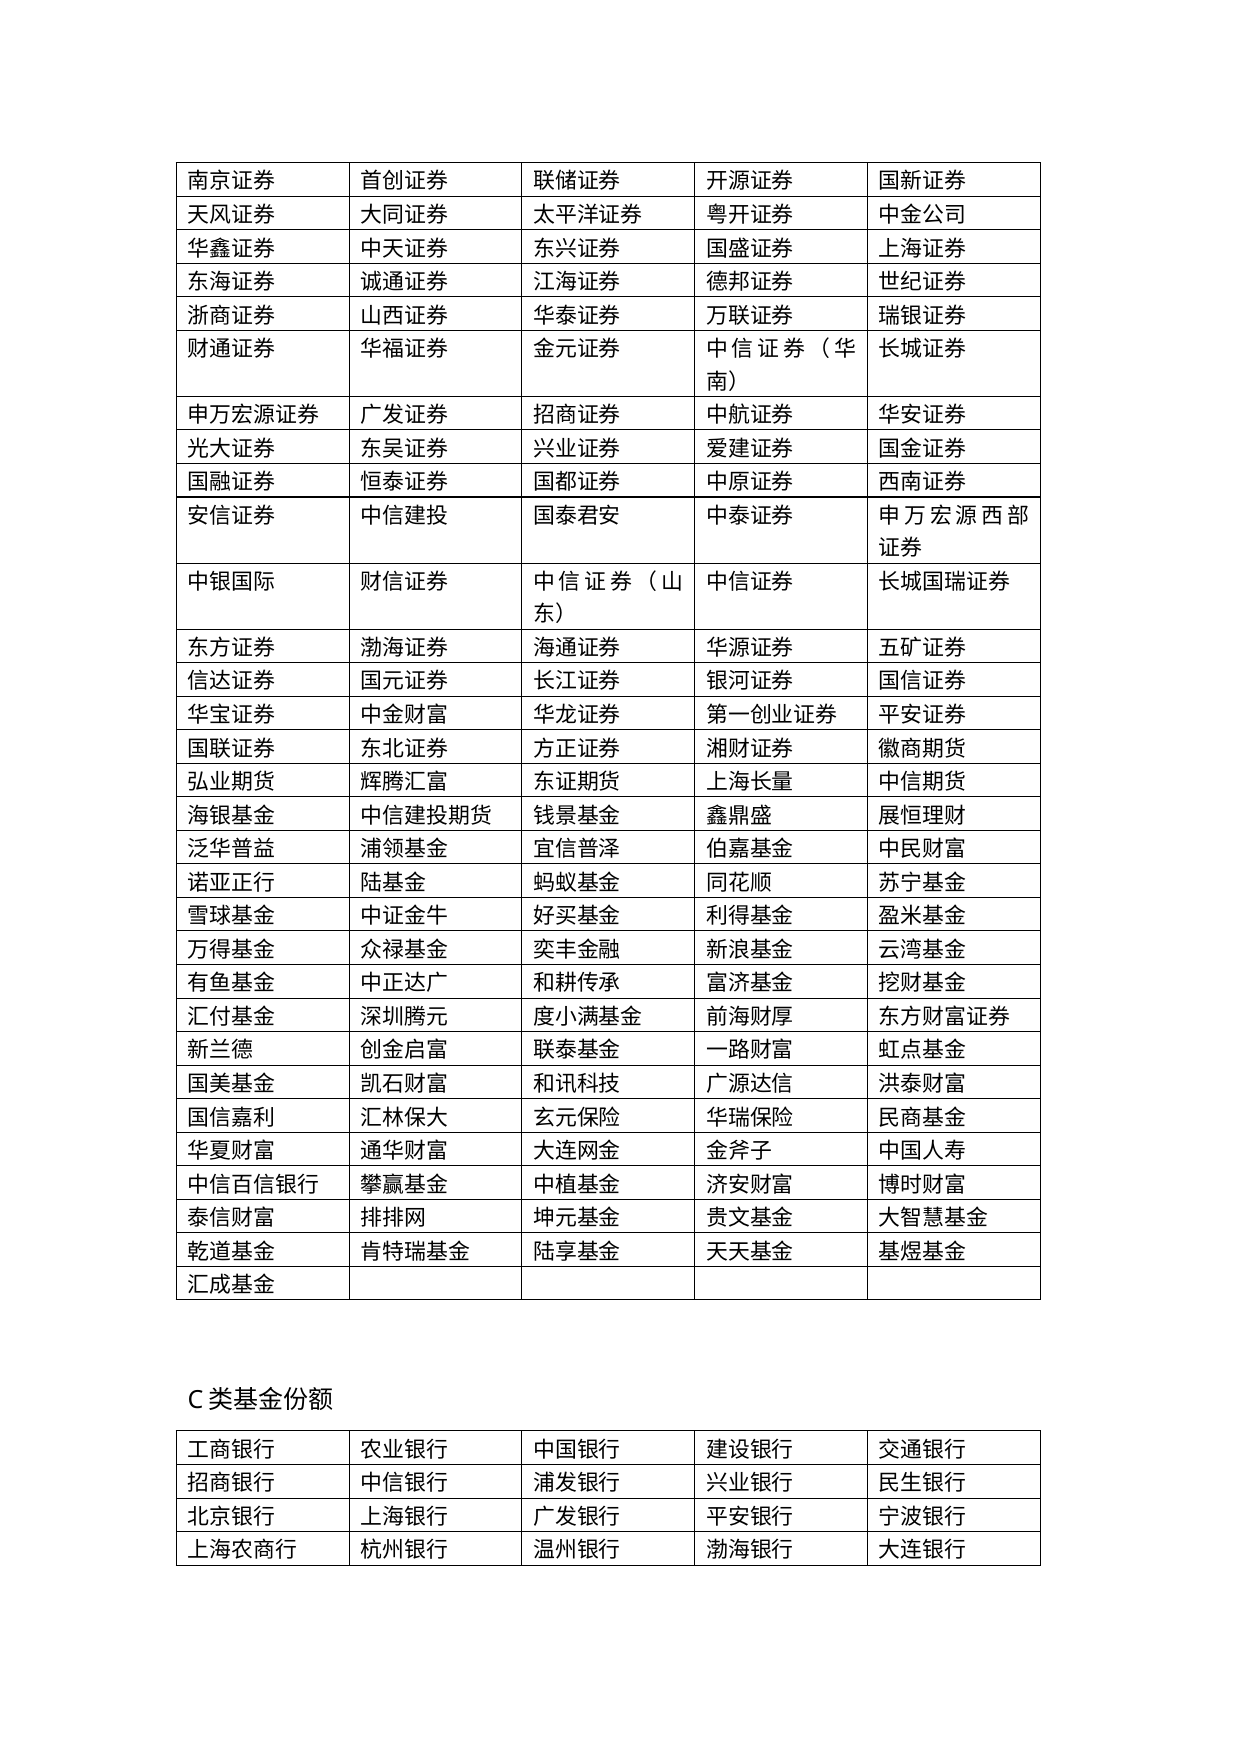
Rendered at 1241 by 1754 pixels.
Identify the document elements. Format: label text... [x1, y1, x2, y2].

table_cell 展恒理财 [868, 797, 1040, 830]
table_cell 上海银行 [350, 1499, 521, 1531]
table_header 农业银行 [350, 1431, 521, 1464]
text C类基金份额 [187, 1365, 1053, 1430]
table_cell 钱景基金 [522, 797, 694, 830]
table_cell 恒泰证券 [350, 464, 521, 496]
table_cell 万联证券 [695, 297, 867, 330]
table_cell 徽商期货 [868, 730, 1040, 763]
table_cell 万得基金 [177, 931, 349, 964]
table_cell 泰信财富 [177, 1200, 349, 1232]
table_cell 方正证券 [522, 730, 694, 763]
table_cell 中原证券 [695, 464, 867, 496]
table_cell 华宝证券 [177, 697, 349, 729]
table_cell 华安证券 [868, 397, 1040, 429]
table_cell 通华财富 [350, 1133, 521, 1165]
table_cell 好买基金 [522, 898, 694, 930]
table_cell 江海证券 [522, 264, 694, 296]
table_cell 鑫鼎盛 [695, 797, 867, 830]
table_cell 国泰君安 [522, 498, 694, 562]
table_cell 太平洋证券 [522, 197, 694, 229]
table_cell 国信嘉利 [177, 1099, 349, 1132]
table_cell 中正达广 [350, 965, 521, 997]
table_cell 中航证券 [695, 397, 867, 429]
table_cell 东方证券 [177, 630, 349, 662]
table_cell 平安证券 [868, 697, 1040, 729]
table_cell 海通证券 [522, 630, 694, 662]
table_cell 华瑞保险 [695, 1099, 867, 1132]
table_cell 排排网 [350, 1200, 521, 1232]
table_cell 中信证券 [695, 564, 867, 628]
table_cell 洪泰财富 [868, 1066, 1040, 1098]
table_cell 东证期货 [522, 764, 694, 796]
table_cell 新浪基金 [695, 931, 867, 964]
table_cell 众禄基金 [350, 931, 521, 964]
table_cell 财通证券 [177, 331, 349, 396]
table_cell 有鱼基金 [177, 965, 349, 997]
table_cell 民生银行 [868, 1465, 1040, 1497]
table_cell 上海长量 [695, 764, 867, 796]
table_cell 利得基金 [695, 898, 867, 930]
table_cell 深圳腾元 [350, 999, 521, 1031]
table_cell 陆基金 [350, 864, 521, 897]
table_cell 浦领基金 [350, 831, 521, 863]
table_cell 一路财富 [695, 1032, 867, 1064]
table_cell 宁波银行 [868, 1499, 1040, 1531]
table_cell 诺亚正行 [177, 864, 349, 897]
table_cell 汇林保大 [350, 1099, 521, 1132]
table_cell 中金公司 [868, 197, 1040, 229]
table_cell 华夏财富 [177, 1133, 349, 1165]
table_cell 新兰德 [177, 1032, 349, 1064]
table_cell 第一创业证券 [695, 697, 867, 729]
table_cell 前海财厚 [695, 999, 867, 1031]
table_cell 中信银行 [350, 1465, 521, 1497]
table_cell 上海农商行 [177, 1532, 349, 1564]
table_cell 宜信普泽 [522, 831, 694, 863]
table_cell 光大证券 [177, 430, 349, 463]
table_cell 国联证券 [177, 730, 349, 763]
table_cell 创金启富 [350, 1032, 521, 1064]
table_cell 爱建证券 [695, 430, 867, 463]
table_cell 和讯科技 [522, 1066, 694, 1098]
table_cell 陆享基金 [522, 1233, 694, 1266]
table_cell [695, 1267, 867, 1299]
table_cell 渤海银行 [695, 1532, 867, 1564]
table_cell 东北证券 [350, 730, 521, 763]
table_cell 度小满基金 [522, 999, 694, 1031]
table_cell 长江证券 [522, 663, 694, 696]
table_cell 大同证券 [350, 197, 521, 229]
table_cell 世纪证券 [868, 264, 1040, 296]
table_cell 华福证券 [350, 331, 521, 396]
table_cell 玄元保险 [522, 1099, 694, 1132]
table_cell 国都证券 [522, 464, 694, 496]
table_cell 粤开证券 [695, 197, 867, 229]
table_cell 贵文基金 [695, 1200, 867, 1232]
table_cell 兴业银行 [695, 1465, 867, 1497]
table_cell 首创证券 [350, 163, 521, 196]
table_cell 东方财富证券 [868, 999, 1040, 1031]
table_cell 广源达信 [695, 1066, 867, 1098]
table_cell 中金财富 [350, 697, 521, 729]
table_header 中国银行 [522, 1431, 694, 1464]
table_cell 长城国瑞证券 [868, 564, 1040, 628]
table_cell 中民财富 [868, 831, 1040, 863]
table_cell 博时财富 [868, 1166, 1040, 1199]
table_cell 长城证券 [868, 331, 1040, 396]
table_header 工商银行 [177, 1431, 349, 1464]
table_cell 伯嘉基金 [695, 831, 867, 863]
table_cell 辉腾汇富 [350, 764, 521, 796]
table_cell 诚通证券 [350, 264, 521, 296]
table_cell 乾道基金 [177, 1233, 349, 1266]
table_cell 华鑫证券 [177, 230, 349, 263]
table_cell 汇成基金 [177, 1267, 349, 1299]
table_cell 信达证券 [177, 663, 349, 696]
table_cell 雪球基金 [177, 898, 349, 930]
table_header 建设银行 [695, 1431, 867, 1464]
table_cell 招商证券 [522, 397, 694, 429]
table_cell 中银国际 [177, 564, 349, 628]
table_cell 盈米基金 [868, 898, 1040, 930]
table_cell 南京证券 [177, 163, 349, 196]
table_cell 广发证券 [350, 397, 521, 429]
table_cell 五矿证券 [868, 630, 1040, 662]
table_cell 国元证券 [350, 663, 521, 696]
table_cell 国融证券 [177, 464, 349, 496]
table_cell 招商银行 [177, 1465, 349, 1497]
table_cell 海银基金 [177, 797, 349, 830]
table_cell 兴业证券 [522, 430, 694, 463]
table_cell 大连网金 [522, 1133, 694, 1165]
table_cell 华龙证券 [522, 697, 694, 729]
table_cell 申万宏源证券 [177, 397, 349, 429]
table_cell 申万宏源西部证券 [868, 498, 1040, 562]
table_cell 温州银行 [522, 1532, 694, 1564]
table_cell 联泰基金 [522, 1032, 694, 1064]
table_cell 渤海证券 [350, 630, 521, 662]
table_cell 中信证券（山东） [522, 564, 694, 628]
table_cell 国美基金 [177, 1066, 349, 1098]
table_cell 北京银行 [177, 1499, 349, 1531]
table_cell 浙商证券 [177, 297, 349, 330]
table_cell 基煜基金 [868, 1233, 1040, 1266]
table_cell 中泰证券 [695, 498, 867, 562]
table_cell 蚂蚁基金 [522, 864, 694, 897]
table_cell 大连银行 [868, 1532, 1040, 1564]
table_cell 云湾基金 [868, 931, 1040, 964]
table_cell [350, 1267, 521, 1299]
table_cell 弘业期货 [177, 764, 349, 796]
table_cell 中国人寿 [868, 1133, 1040, 1165]
table_cell 平安银行 [695, 1499, 867, 1531]
table_cell 奕丰金融 [522, 931, 694, 964]
table_cell 金斧子 [695, 1133, 867, 1165]
table_cell 中信期货 [868, 764, 1040, 796]
table_cell 中信建投 [350, 498, 521, 562]
table_cell 湘财证券 [695, 730, 867, 763]
table_cell 中证金牛 [350, 898, 521, 930]
table_cell 开源证券 [695, 163, 867, 196]
table_cell 天风证券 [177, 197, 349, 229]
table_cell 苏宁基金 [868, 864, 1040, 897]
table_cell 东兴证券 [522, 230, 694, 263]
table_cell 民商基金 [868, 1099, 1040, 1132]
table_cell 天天基金 [695, 1233, 867, 1266]
table_cell 财信证券 [350, 564, 521, 628]
table_cell 德邦证券 [695, 264, 867, 296]
table_cell 杭州银行 [350, 1532, 521, 1564]
table_cell 上海证券 [868, 230, 1040, 263]
table_cell 中信建投期货 [350, 797, 521, 830]
table_header 交通银行 [868, 1431, 1040, 1464]
table_cell 东海证券 [177, 264, 349, 296]
table_cell 中信证券（华南） [695, 331, 867, 396]
table_cell 华源证券 [695, 630, 867, 662]
table_cell 肯特瑞基金 [350, 1233, 521, 1266]
table_cell 西南证券 [868, 464, 1040, 496]
table_cell 虹点基金 [868, 1032, 1040, 1064]
table_cell 金元证券 [522, 331, 694, 396]
table_cell 汇付基金 [177, 999, 349, 1031]
table_cell 泛华普益 [177, 831, 349, 863]
table_cell 同花顺 [695, 864, 867, 897]
table_cell 浦发银行 [522, 1465, 694, 1497]
table_cell 中天证券 [350, 230, 521, 263]
table_cell 中植基金 [522, 1166, 694, 1199]
table_cell 国盛证券 [695, 230, 867, 263]
table_cell 和耕传承 [522, 965, 694, 997]
table_cell 安信证券 [177, 498, 349, 562]
table_cell 挖财基金 [868, 965, 1040, 997]
table_cell [522, 1267, 694, 1299]
table_cell 银河证券 [695, 663, 867, 696]
table_cell 瑞银证券 [868, 297, 1040, 330]
table_cell 攀赢基金 [350, 1166, 521, 1199]
table_cell [868, 1267, 1040, 1299]
table_cell 中信百信银行 [177, 1166, 349, 1199]
table_cell 富济基金 [695, 965, 867, 997]
table_cell 大智慧基金 [868, 1200, 1040, 1232]
table_cell 国新证券 [868, 163, 1040, 196]
table_cell 东吴证券 [350, 430, 521, 463]
table_cell 广发银行 [522, 1499, 694, 1531]
table_cell 国信证券 [868, 663, 1040, 696]
table_cell 国金证券 [868, 430, 1040, 463]
table_cell 华泰证券 [522, 297, 694, 330]
table_cell 山西证券 [350, 297, 521, 330]
table_cell 联储证券 [522, 163, 694, 196]
table_cell 坤元基金 [522, 1200, 694, 1232]
table_cell 济安财富 [695, 1166, 867, 1199]
table_cell 凯石财富 [350, 1066, 521, 1098]
